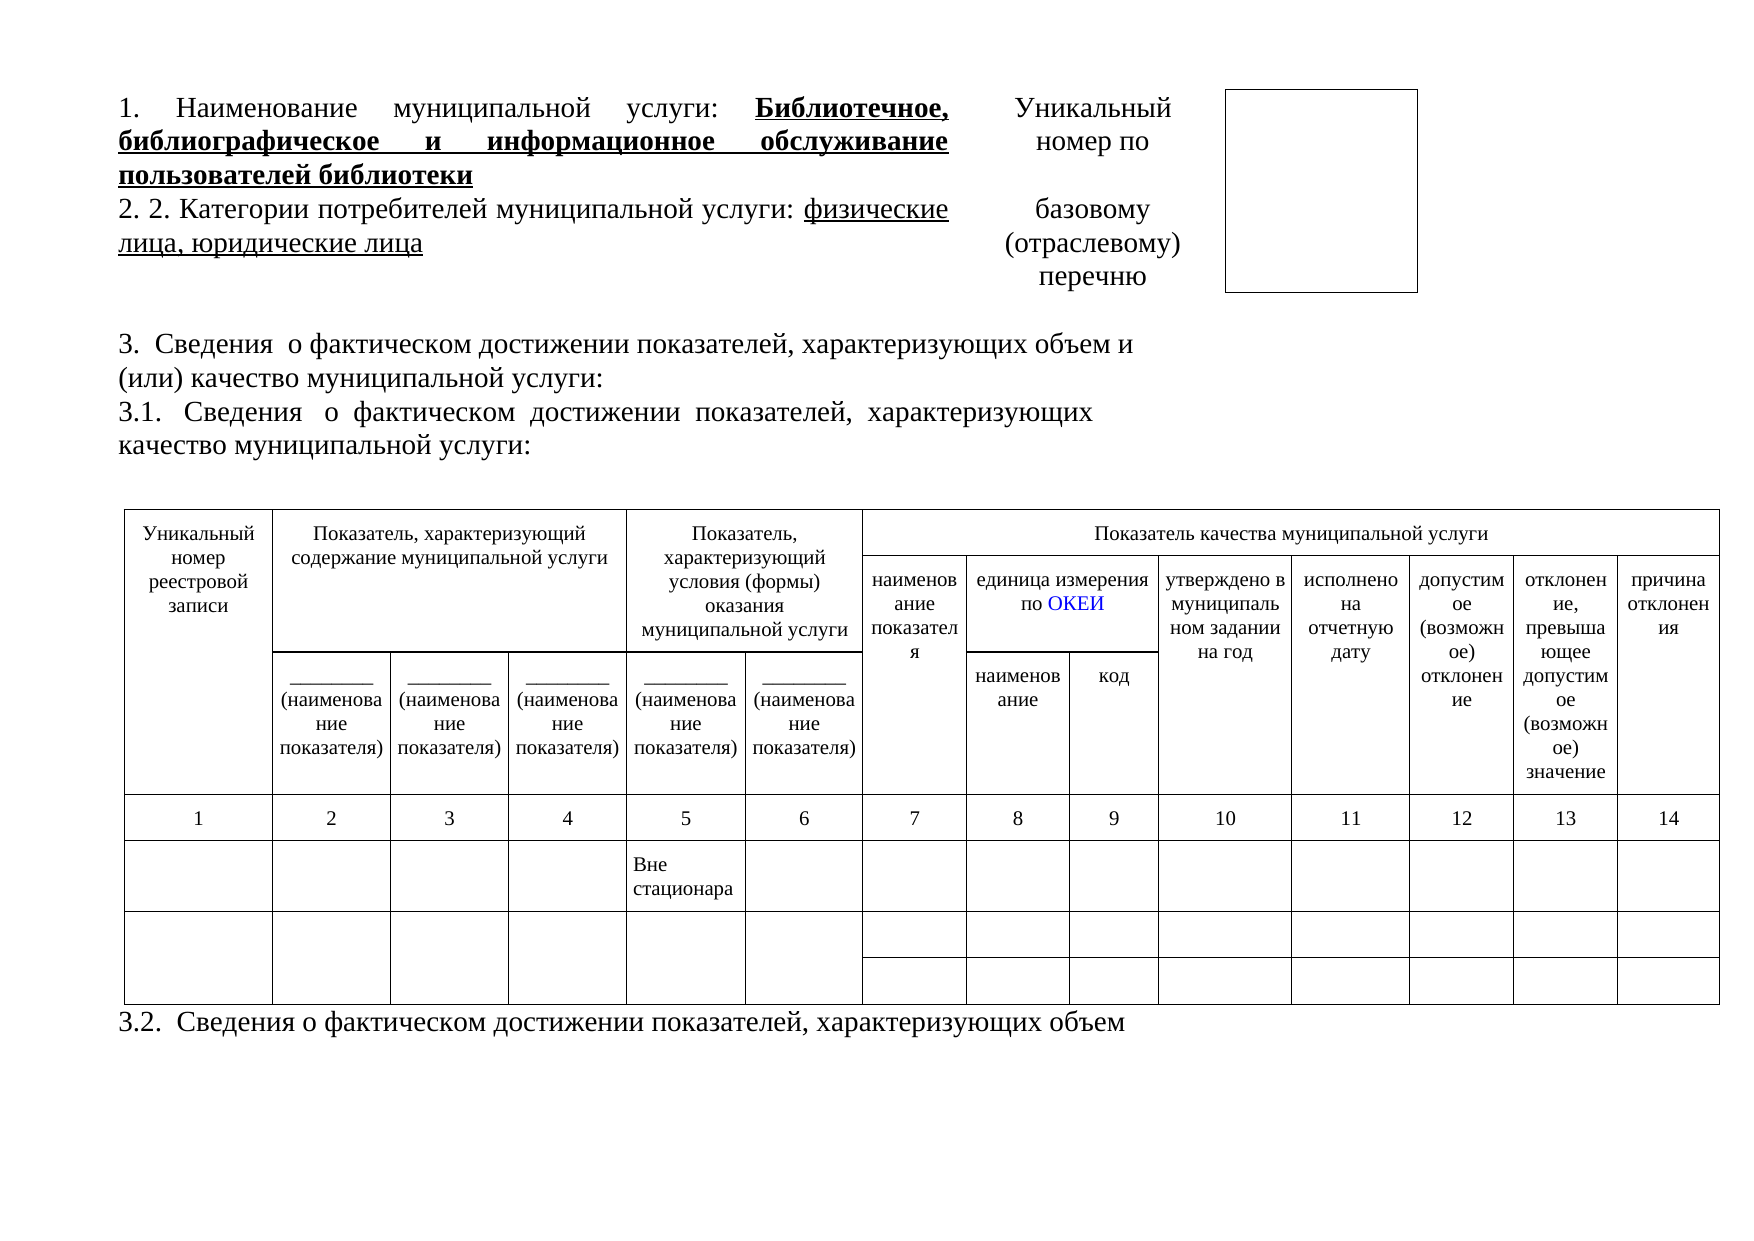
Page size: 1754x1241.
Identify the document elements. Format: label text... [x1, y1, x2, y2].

table_cell 2 [273, 795, 390, 840]
table_cell 14 [1618, 795, 1719, 840]
table_cell [125, 912, 272, 1003]
table_cell [1618, 841, 1719, 911]
table_cell ________ (наименование показателя) [509, 653, 626, 794]
table_cell [509, 841, 626, 911]
table_cell 8 [967, 795, 1069, 840]
table_cell базовому (отраслевому) перечню [960, 190, 1225, 292]
table_header Показатель, характеризующий условия (формы) оказания муниципальной услуги [627, 510, 862, 651]
table_cell допустимое (возможное) отклонение [1410, 556, 1513, 794]
table_cell [273, 841, 390, 911]
table_cell утверждено в муниципальном задании на год [1159, 556, 1291, 794]
table_cell [1292, 841, 1409, 911]
table_cell [1410, 912, 1513, 957]
table_cell [863, 912, 966, 957]
table_cell ________ (наименование показателя) [627, 653, 745, 794]
table_cell [1070, 841, 1158, 911]
table_cell 6 [746, 795, 862, 840]
table_cell [1514, 958, 1617, 1003]
table_cell [1159, 958, 1291, 1003]
text качество муниципальной услуги: [118, 427, 1636, 461]
table_cell [967, 958, 1069, 1003]
table_cell 1 [125, 795, 272, 840]
table_header Показатель, характеризующий содержание муниципальной услуги [273, 510, 626, 651]
table_cell [863, 958, 966, 1003]
table_cell [1514, 841, 1617, 911]
table_cell 5 [627, 795, 745, 840]
table_header Уникальный номер по [960, 89, 1225, 190]
table_cell [1159, 912, 1291, 957]
table_cell [391, 912, 508, 1003]
table_cell причина отклонения [1618, 556, 1719, 794]
table_cell [967, 841, 1069, 911]
table_cell ________ (наименование показателя) [391, 653, 508, 794]
table_cell единица измерения по ОКЕИ [967, 556, 1158, 651]
table_cell код [1070, 653, 1158, 794]
table_cell [746, 841, 862, 911]
table_header Показатель качества муниципальной услуги [863, 510, 1719, 555]
table_cell 7 [863, 795, 966, 840]
table_cell [1159, 841, 1291, 911]
table_cell наименование показателя [863, 556, 966, 794]
table_cell [627, 912, 745, 1003]
table_cell Вне стационара [627, 841, 745, 911]
table_cell наименование [967, 653, 1069, 794]
table_header Уникальный номер реестровой записи [125, 510, 272, 794]
table_cell [1618, 958, 1719, 1003]
text 3.2. Сведения о фактическом достижении показателей, характеризующих объем [118, 1004, 1636, 1038]
table_header [1226, 90, 1417, 292]
table_cell ________ (наименование показателя) [273, 653, 390, 794]
table_cell [746, 912, 862, 1003]
table_cell [273, 912, 390, 1003]
table_cell [1292, 958, 1409, 1003]
table_cell исполнено на отчетную дату [1292, 556, 1409, 794]
table_cell 3 [391, 795, 508, 840]
table_cell [1410, 958, 1513, 1003]
table_cell [967, 912, 1069, 957]
table_cell [1292, 912, 1409, 957]
table_cell 9 [1070, 795, 1158, 840]
table_cell [509, 912, 626, 1003]
table_cell [1070, 958, 1158, 1003]
table_cell [391, 841, 508, 911]
table_cell [1514, 912, 1617, 957]
table_cell 4 [509, 795, 626, 840]
text 3. Сведения о фактическом достижении показателей, характеризующих объем и [118, 327, 1636, 360]
table_cell 11 [1292, 795, 1409, 840]
text (или) качество муниципальной услуги: [118, 360, 1636, 394]
table_cell отклонение, превышающее допустимое (возможное) значение [1514, 556, 1617, 794]
table_cell [1618, 912, 1719, 957]
table_cell 2. 2. Категории потребителей муниципальной услуги: физические лица, юридические лица [107, 190, 960, 292]
table_cell 10 [1159, 795, 1291, 840]
table_cell 13 [1514, 795, 1617, 840]
table_cell [863, 841, 966, 911]
table_cell 12 [1410, 795, 1513, 840]
table_cell [125, 841, 272, 911]
text 3.1. Сведения о фактическом достижении показателей, характеризующих [118, 394, 1636, 427]
table_cell [1410, 841, 1513, 911]
table_header 1. Наименование муниципальной услуги: Библиотечное, библиографическое и информационное обслуживание пользователей библиотеки [107, 89, 960, 190]
table_cell [1070, 912, 1158, 957]
table_cell ________ (наименование показателя) [746, 653, 862, 794]
